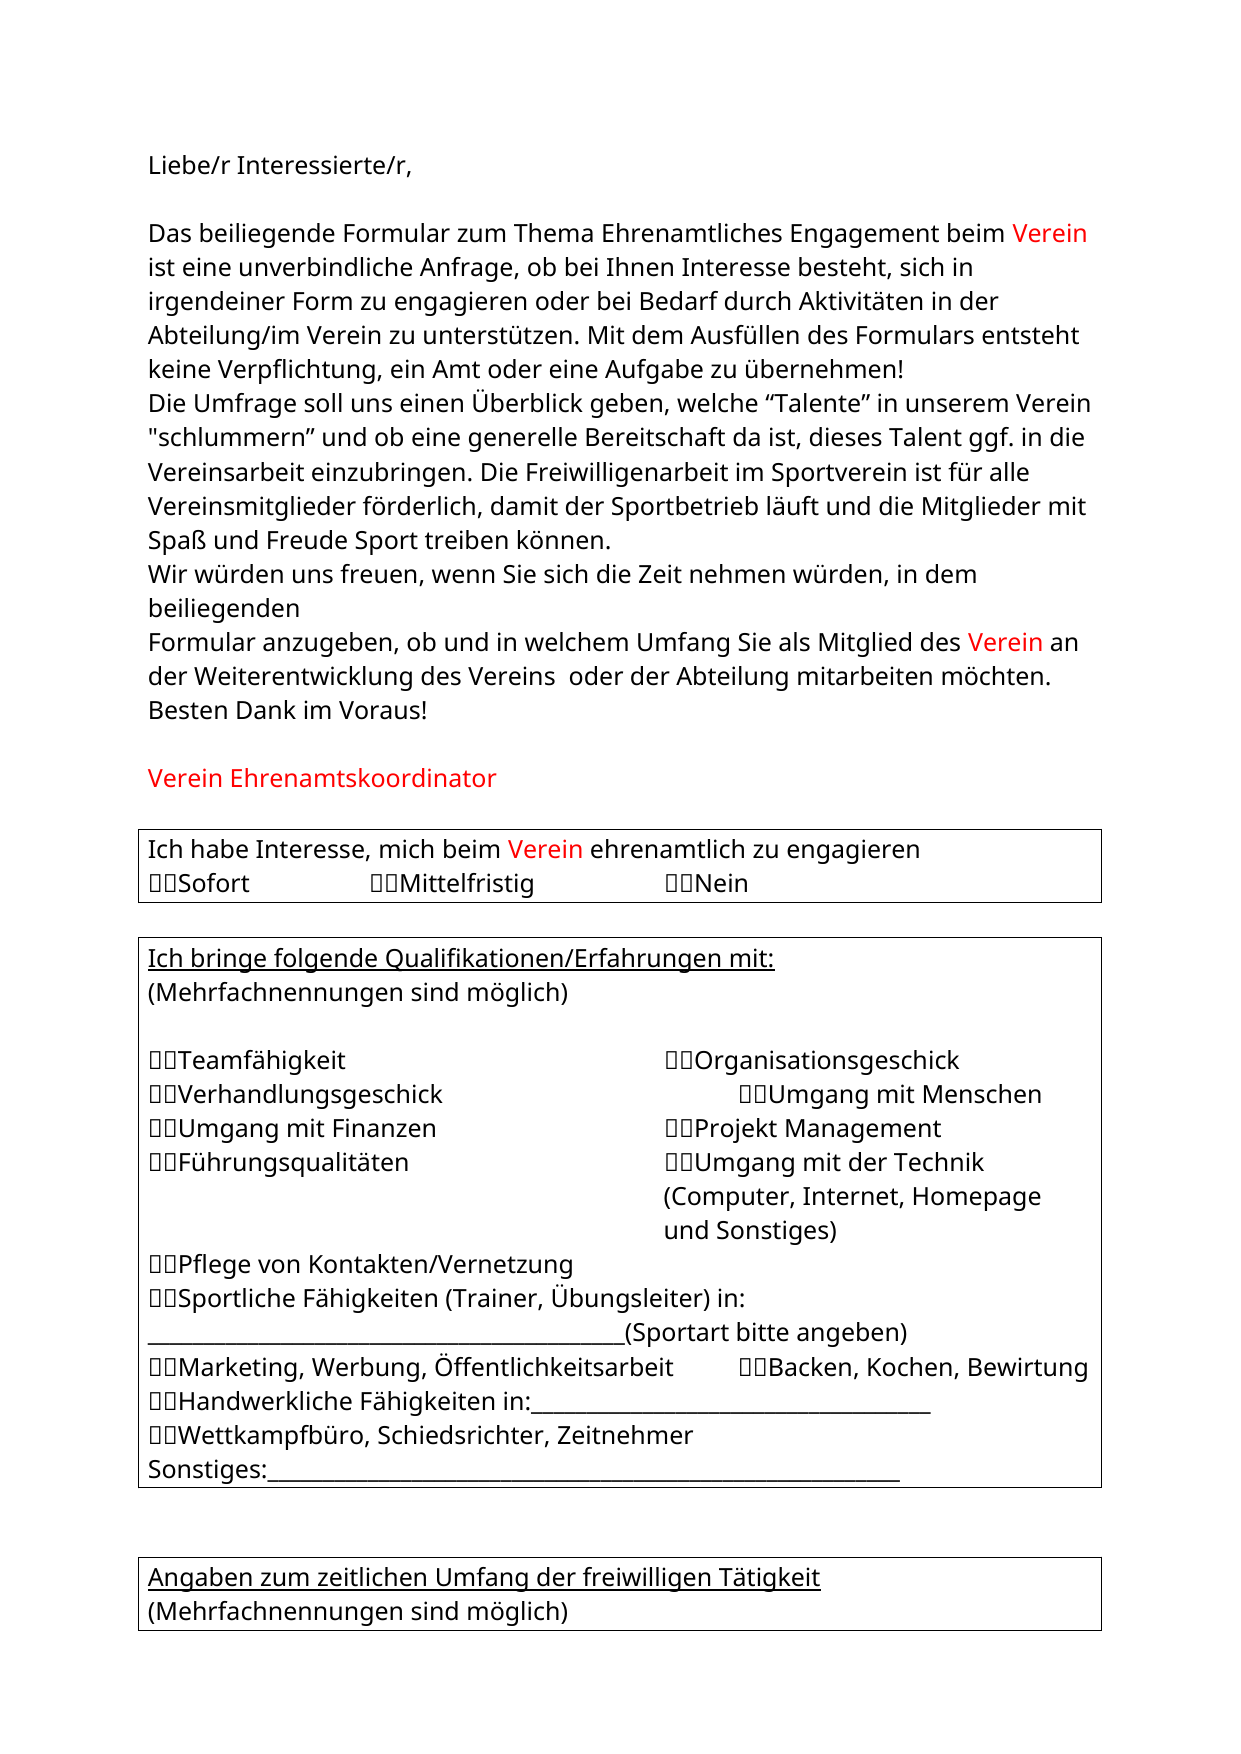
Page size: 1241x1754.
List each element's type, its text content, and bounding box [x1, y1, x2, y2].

text Sportliche Fähigkeiten (Trainer, Übungsleiter) in: ___________________________________________(Sportart bitte angeben) [148, 1281, 1093, 1349]
text Wettkampfbüro, Schiedsrichter, Zeitnehmer [148, 1417, 1093, 1448]
text Liebe/r Interessierte/r, [148, 148, 1093, 182]
text Angaben zum zeitlichen Umfang der freiwilligen Tätigkeit [139, 1558, 1101, 1591]
text Das beiliegende Formular zum Thema Ehrenamtliches Engagement beim Verein ist eine unverbindliche Anfrage, ob bei Ihnen Interesse besteht, sich in irgendeiner Form zu engagieren oder bei Bedarf durch Aktivitäten in der Abteilung/im Verein zu unterstützen. Mit dem Ausfüllen des Formulars entsteht keine Verpflichtung, ein Amt oder eine Aufgabe zu übernehmen! [148, 216, 1093, 386]
text Pflege von Kontakten/Vernetzung [148, 1247, 1093, 1281]
text (Mehrfachnennungen sind möglich) [139, 1591, 1101, 1630]
text Sonstiges:_________________________________________________________ [139, 1448, 1101, 1487]
text Besten Dank im Voraus! [148, 693, 1093, 727]
text Wir würden uns freuen, wenn Sie sich die Zeit nehmen würden, in dem beiliegenden [148, 556, 1093, 624]
text Marketing, Werbung, Öffentlichkeitsarbeit Backen, Kochen, Bewirtung [148, 1349, 1093, 1383]
text Sofort Mittelfristig Nein [139, 863, 1101, 902]
text Formular anzugeben, ob und in welchem Umfang Sie als Mitglied des Verein an der Weiterentwicklung des Vereins oder der Abteilung mitarbeiten möchten. [148, 624, 1093, 693]
text Verein Ehrenamtskoordinator [148, 761, 1093, 795]
text Handwerkliche Fähigkeiten in:____________________________________ [148, 1383, 1093, 1417]
text (Mehrfachnennungen sind möglich) [148, 974, 1093, 1008]
text Ich habe Interesse, mich beim Verein ehrenamtlich zu engagieren [139, 830, 1101, 863]
text Die Umfrage soll uns einen Überblick geben, welche “Talente” in unserem Verein "schlummern” und ob eine generelle Bereitschaft da ist, dieses Talent ggf. in die Vereinsarbeit einzubringen. Die Freiwilligenarbeit im Sportverein ist für alle Vereinsmitglieder förderlich, damit der Sportbetrieb läuft und die Mitglieder mit Spaß und Freude Sport treiben können. [148, 386, 1093, 556]
text Ich bringe folgende Qualifikationen/Erfahrungen mit: [139, 938, 1101, 974]
text Teamfähigkeit Organisationsgeschick Verhandlungsgeschick Umgang mit Menschen Umgang mit Finanzen Projekt Management [148, 1043, 1093, 1145]
text Führungsqualitäten Umgang mit der Technik (Computer, Internet, Homepage und Sonstiges) [148, 1145, 1093, 1247]
